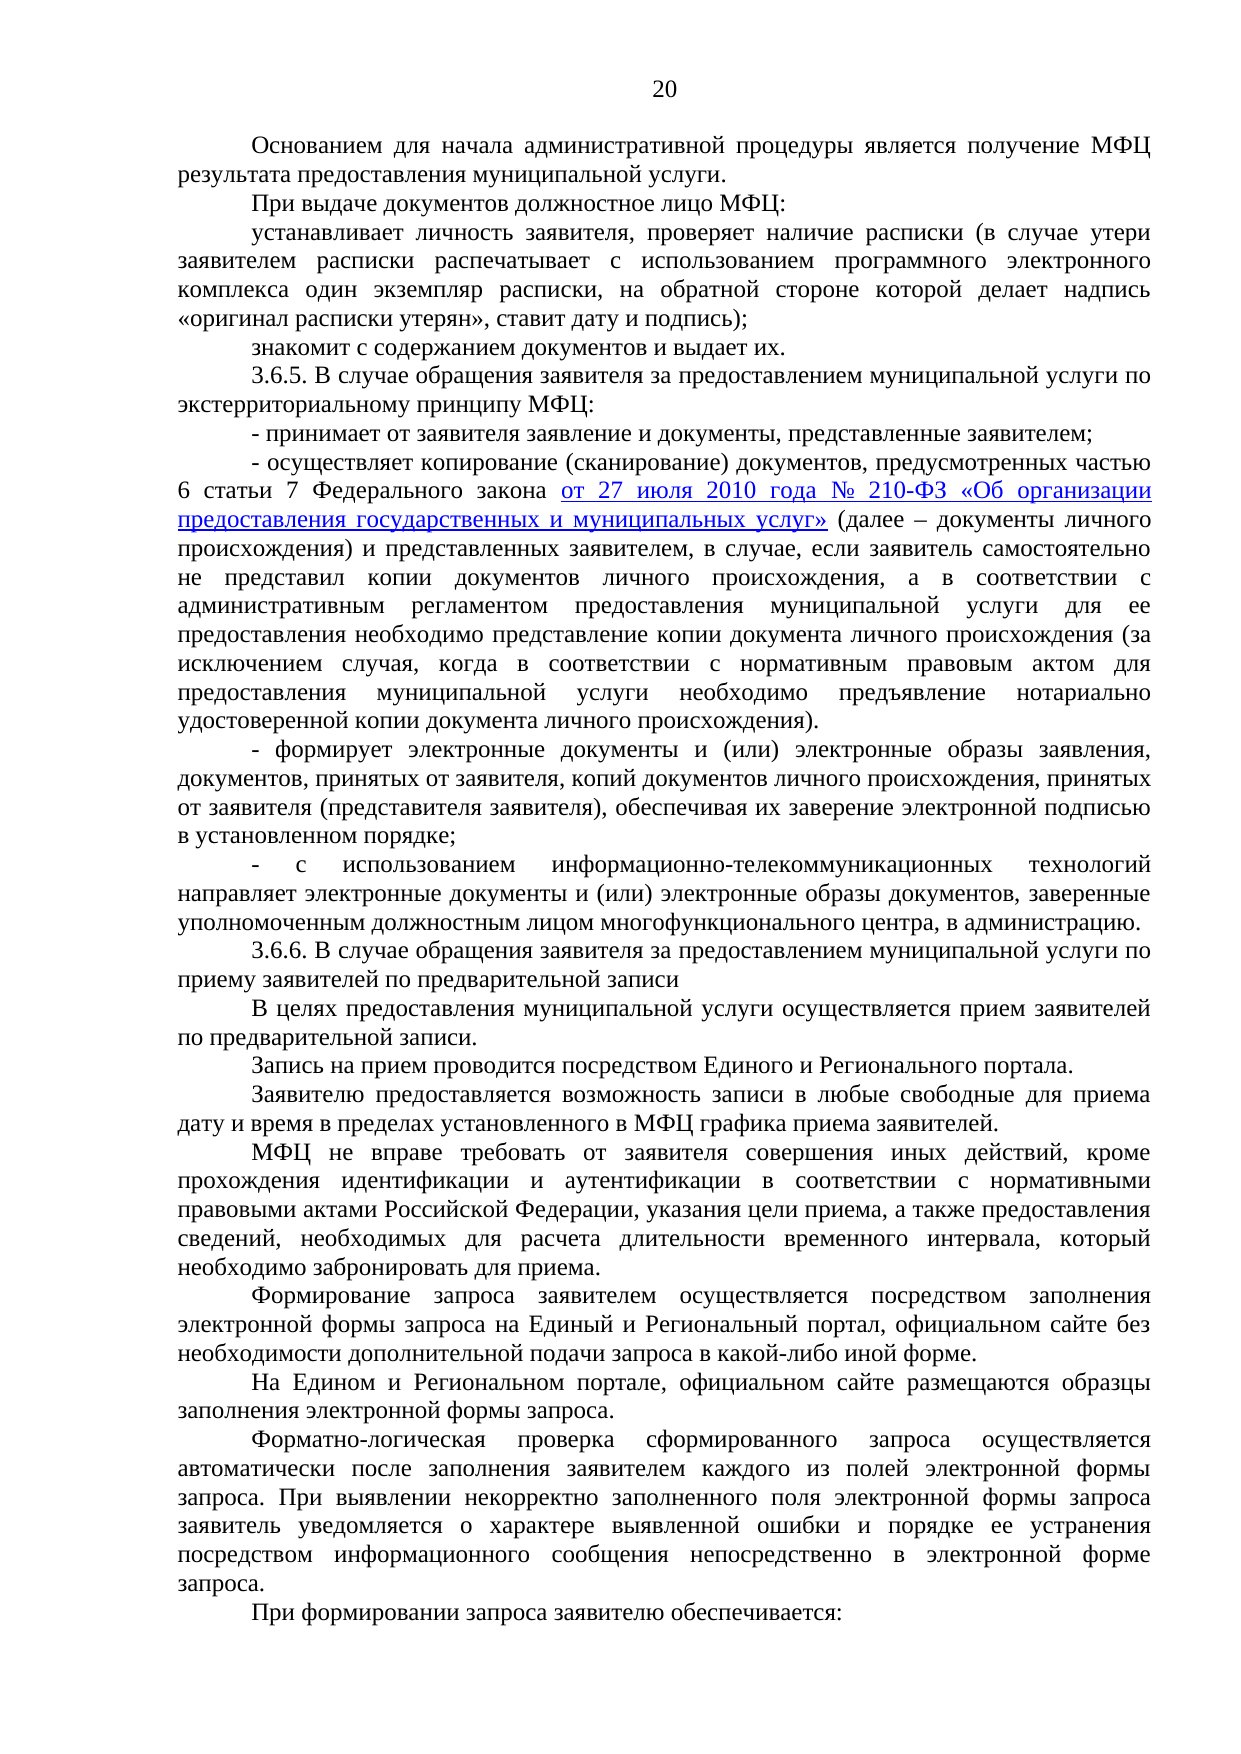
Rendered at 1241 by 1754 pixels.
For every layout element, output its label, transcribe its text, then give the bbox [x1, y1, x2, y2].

text При выдаче документов должностное лицо МФЦ: [177, 188, 1152, 217]
text 3.6.5. В случае обращения заявителя за предоставлением муниципальной услуги по экстерриториальному принципу МФЦ: [177, 361, 1152, 418]
text устанавливает личность заявителя, проверяет наличие расписки (в случае утери заявителем расписки распечатывает с использованием программного электронного комплекса один экземпляр расписки, на обратной стороне которой делает надпись «оригинал расписки утерян», ставит дату и подпись); [177, 217, 1152, 332]
text В целях предоставления муниципальной услуги осуществляется прием заявителей по предварительной записи. [177, 993, 1152, 1051]
text - с использованием информационно-телекоммуникационных технологий направляет электронные документы и (или) электронные образы документов, заверенные уполномоченным должностным лицом многофункционального центра, в администрацию. [177, 849, 1152, 936]
text - принимает от заявителя заявление и документы, представленные заявителем; [177, 418, 1152, 447]
text знакомит с содержанием документов и выдает их. [177, 332, 1152, 361]
text Запись на прием проводится посредством Единого и Регионального портала. [177, 1051, 1152, 1079]
text На Едином и Региональном портале, официальном сайте размещаются образцы заполнения электронной формы запроса. [177, 1367, 1152, 1424]
text - формирует электронные документы и (или) электронные образы заявления, документов, принятых от заявителя, копий документов личного происхождения, принятых от заявителя (представителя заявителя), обеспечивая их заверение электронной подписью в установленном порядке; [177, 734, 1152, 849]
text МФЦ не вправе требовать от заявителя совершения иных действий, кроме прохождения идентификации и аутентификации в соответствии с нормативными правовыми актами Российской Федерации, указания цели приема, а также предоставления сведений, необходимых для расчета длительности временного интервала, который необходимо забронировать для приема. [177, 1137, 1152, 1281]
text Форматно-логическая проверка сформированного запроса осуществляется автоматически после заполнения заявителем каждого из полей электронной формы запроса. При выявлении некорректно заполненного поля электронной формы запроса заявитель уведомляется о характере выявленной ошибки и порядке ее устранения посредством информационного сообщения непосредственно в электронной форме запроса. [177, 1424, 1152, 1597]
text Заявителю предоставляется возможность записи в любые свободные для приема дату и время в пределах установленного в МФЦ графика приема заявителей. [177, 1079, 1152, 1137]
text Основанием для начала административной процедуры является получение МФЦ результата предоставления муниципальной услуги. [177, 131, 1152, 188]
text Формирование запроса заявителем осуществляется посредством заполнения электронной формы запроса на Единый и Региональный портал, официальном сайте без необходимости дополнительной подачи запроса в какой-либо иной форме. [177, 1281, 1152, 1367]
text - осуществляет копирование (сканирование) документов, предусмотренных частью 6 статьи 7 Федерального закона от 27 июля 2010 года № 210-ФЗ «Об организации предоставления государственных и муниципальных услуг» (далее – документы личного происхождения) и представленных заявителем, в случае, если заявитель самостоятельно не представил копии документов личного происхождения, а в соответствии с административным регламентом предоставления муниципальной услуги для ее предоставления необходимо представление копии документа личного происхождения (за исключением случая, когда в соответствии с нормативным правовым актом для предоставления муниципальной услуги необходимо предъявление нотариально удостоверенной копии документа личного происхождения). [177, 447, 1152, 734]
text 3.6.6. В случае обращения заявителя за предоставлением муниципальной услуги по приему заявителей по предварительной записи [177, 936, 1152, 993]
text При формировании запроса заявителю обеспечивается: [177, 1597, 1152, 1626]
